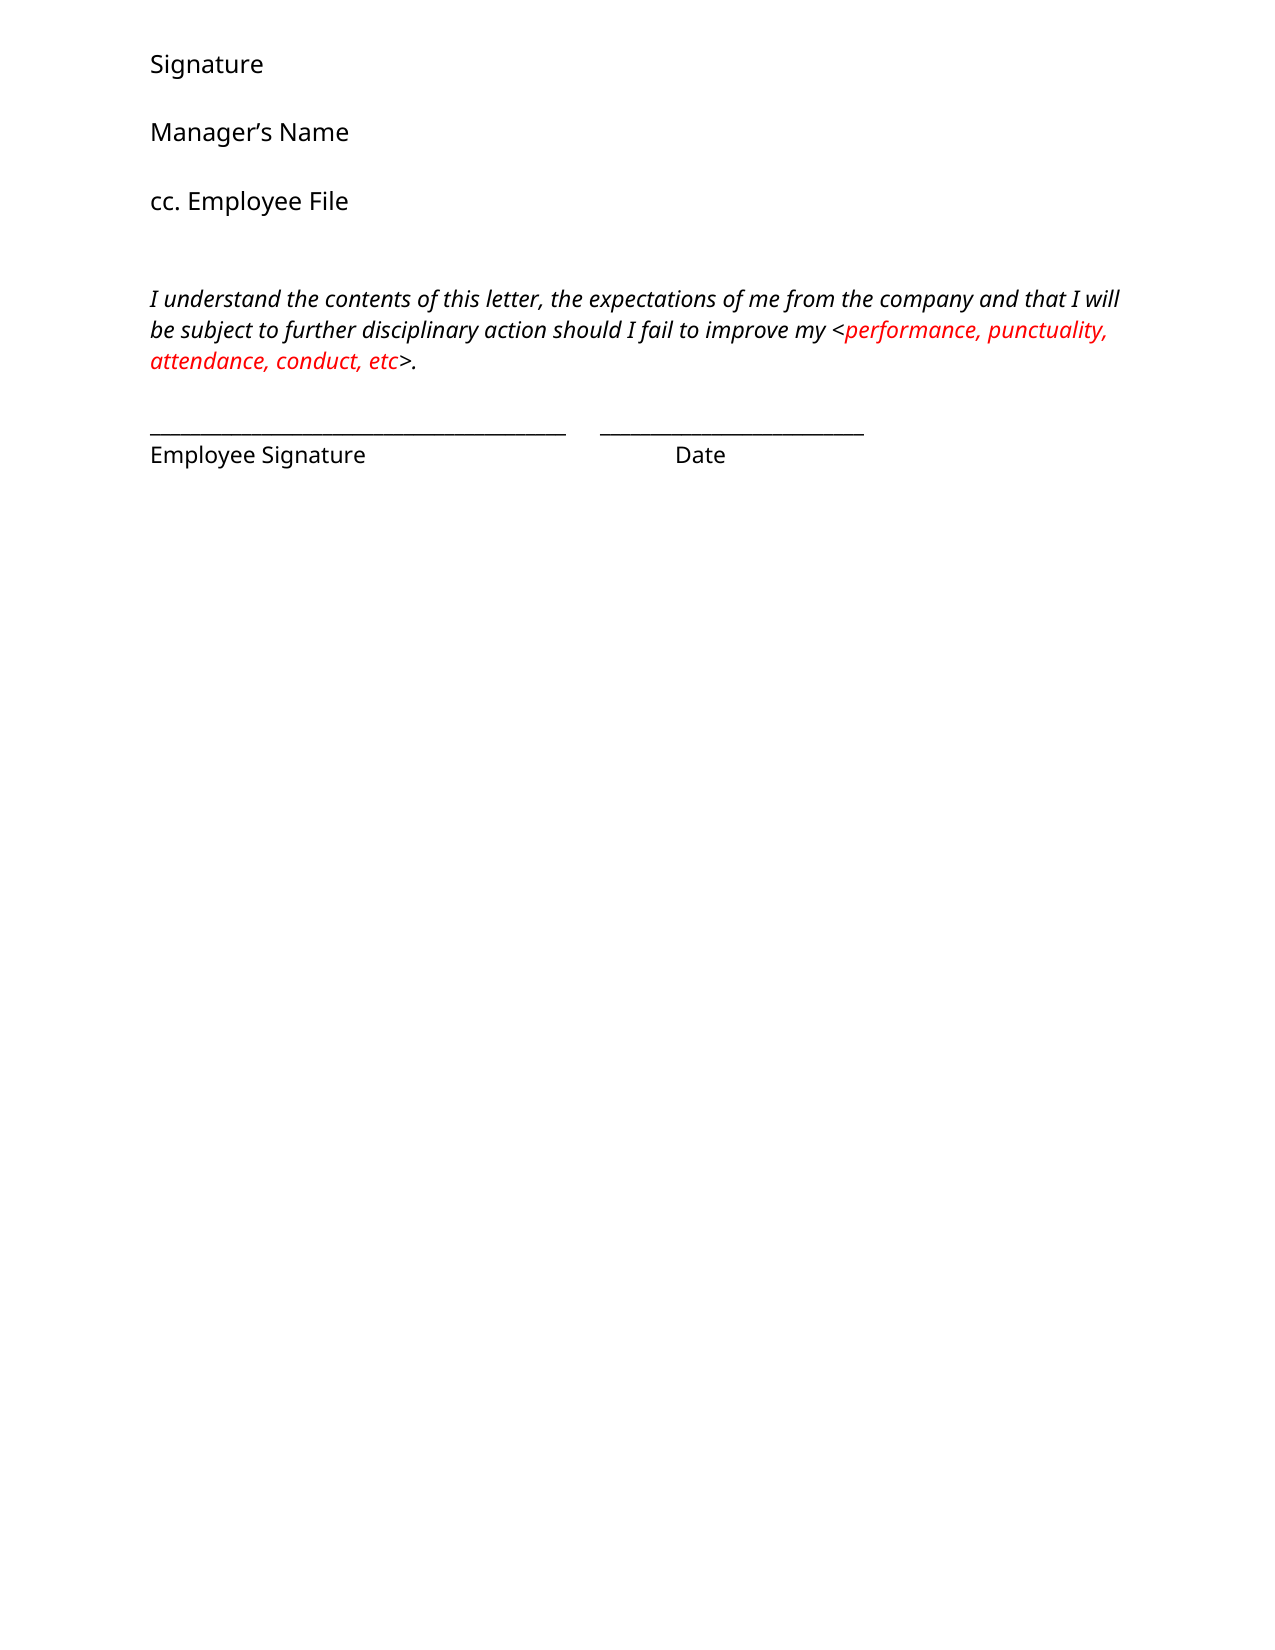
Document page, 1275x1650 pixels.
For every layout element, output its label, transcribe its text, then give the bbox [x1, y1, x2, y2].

text Manager’s Name [150, 115, 1125, 149]
text I understand the contents of this letter, the expectations of me from the company and that I will be subject to further disciplinary action should I fail to improve my <performance, punctuality, attendance, conduct, etc>. [150, 282, 1125, 376]
text Signature [150, 47, 1125, 81]
text cc. Employee File [150, 183, 1125, 217]
text _________________________________________ __________________________ [150, 407, 1125, 439]
text Employee Signature Date [150, 439, 1125, 470]
